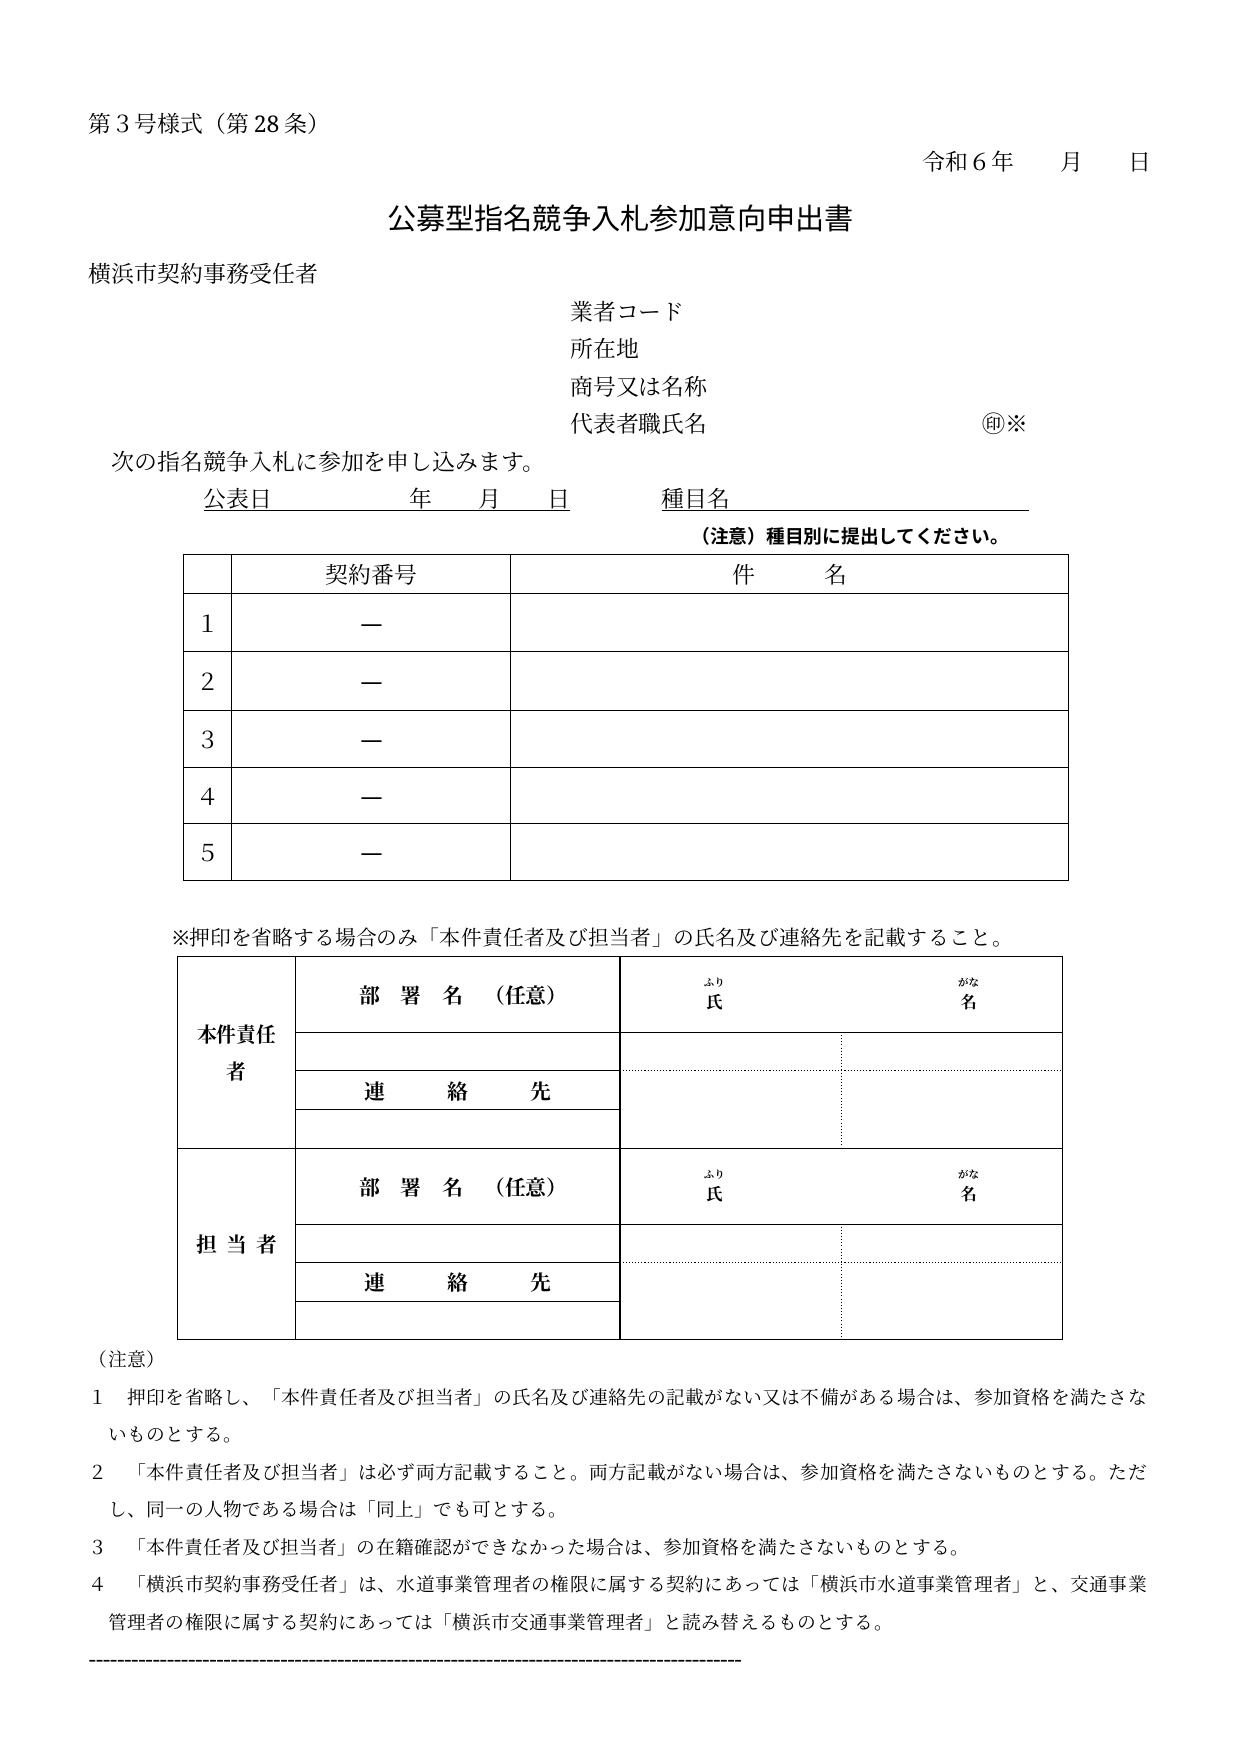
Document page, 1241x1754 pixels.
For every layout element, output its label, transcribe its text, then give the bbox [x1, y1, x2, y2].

table_cell [296, 1225, 619, 1262]
table_cell ― [232, 711, 510, 767]
text 所在地 [89, 329, 1152, 367]
table_cell [841, 1070, 1062, 1147]
table_cell [621, 1225, 841, 1262]
table_header [184, 555, 231, 593]
table_cell ３ [184, 711, 231, 767]
table_cell [621, 1262, 841, 1339]
table_cell ― [232, 594, 510, 651]
table_cell ― [232, 768, 510, 823]
table_cell [511, 594, 1068, 651]
table_cell [296, 1302, 619, 1339]
table_cell ２ [184, 652, 231, 709]
text （注意）種目別に提出してください。 [89, 517, 1152, 554]
text 公募型指名競争入札参加意向申出書 [89, 179, 1152, 254]
table_cell [621, 1149, 1062, 1223]
table_cell ４ [184, 768, 231, 823]
text １ 押印を省略し、「本件責任者及び担当者」の氏名及び連絡先の記載がない又は不備がある場合は、参加資格を満たさないものとする。 [89, 1378, 1152, 1453]
table_cell [841, 1033, 1062, 1070]
text 第３号様式（第28条） [89, 104, 1060, 142]
table_cell [511, 711, 1068, 767]
table_cell 連 絡 先 [296, 1263, 619, 1301]
table_cell 担当者 [178, 1149, 295, 1339]
text ２ 「本件責任者及び担当者」は必ず両方記載すること。両方記載がない場合は、参加資格を満たさないものとする。ただし、同一の人物である場合は「同上」でも可とする。 [89, 1453, 1152, 1528]
table_cell [511, 824, 1068, 880]
text 商号又は名称 [89, 367, 1152, 404]
table_cell ５ [184, 824, 231, 880]
table_cell [621, 1070, 841, 1147]
table_cell [841, 1225, 1062, 1262]
table_cell [296, 1033, 619, 1070]
table_cell 部 署 名 （任意） [296, 1149, 619, 1223]
table_cell １ [184, 594, 231, 651]
table_header 契約番号 [232, 555, 510, 593]
text 代表者職氏名 ㊞※ [89, 404, 1152, 442]
text （注意） [89, 1340, 1152, 1378]
text 令和６年 月 日 [89, 142, 1152, 179]
text 次の指名競争入札に参加を申し込みます。 [89, 442, 1152, 479]
table_header 部 署 名 （任意） [296, 957, 619, 1032]
table_header 本件責任者 [178, 957, 295, 1147]
text 公表日 年 月 日 種目名 [89, 479, 1152, 517]
table_cell [511, 652, 1068, 709]
table_cell [841, 1262, 1062, 1339]
table_cell [621, 1033, 841, 1070]
table_cell [296, 1110, 619, 1147]
text 業者コード [89, 292, 1152, 329]
table_cell ― [232, 652, 510, 709]
table_cell ― [232, 824, 510, 880]
table_header 件 名 [511, 555, 1068, 593]
table_header [621, 957, 1062, 1032]
table_cell 連 絡 先 [296, 1071, 619, 1109]
text ３ 「本件責任者及び担当者」の在籍確認ができなかった場合は、参加資格を満たさないものとする。 [89, 1528, 1152, 1565]
text -------------------------------------------------------------------------------------------- [89, 1640, 1152, 1678]
table_cell [511, 768, 1068, 823]
text 横浜市契約事務受任者 [89, 254, 1152, 292]
text ※押印を省略する場合のみ「本件責任者及び担当者」の氏名及び連絡先を記載すること。 [89, 918, 1152, 956]
text ４ 「横浜市契約事務受任者」は、水道事業管理者の権限に属する契約にあっては「横浜市水道事業管理者」と、交通事業管理者の権限に属する契約にあっては「横浜市交通事業管理者」と読み替えるものとする。 [89, 1565, 1152, 1640]
